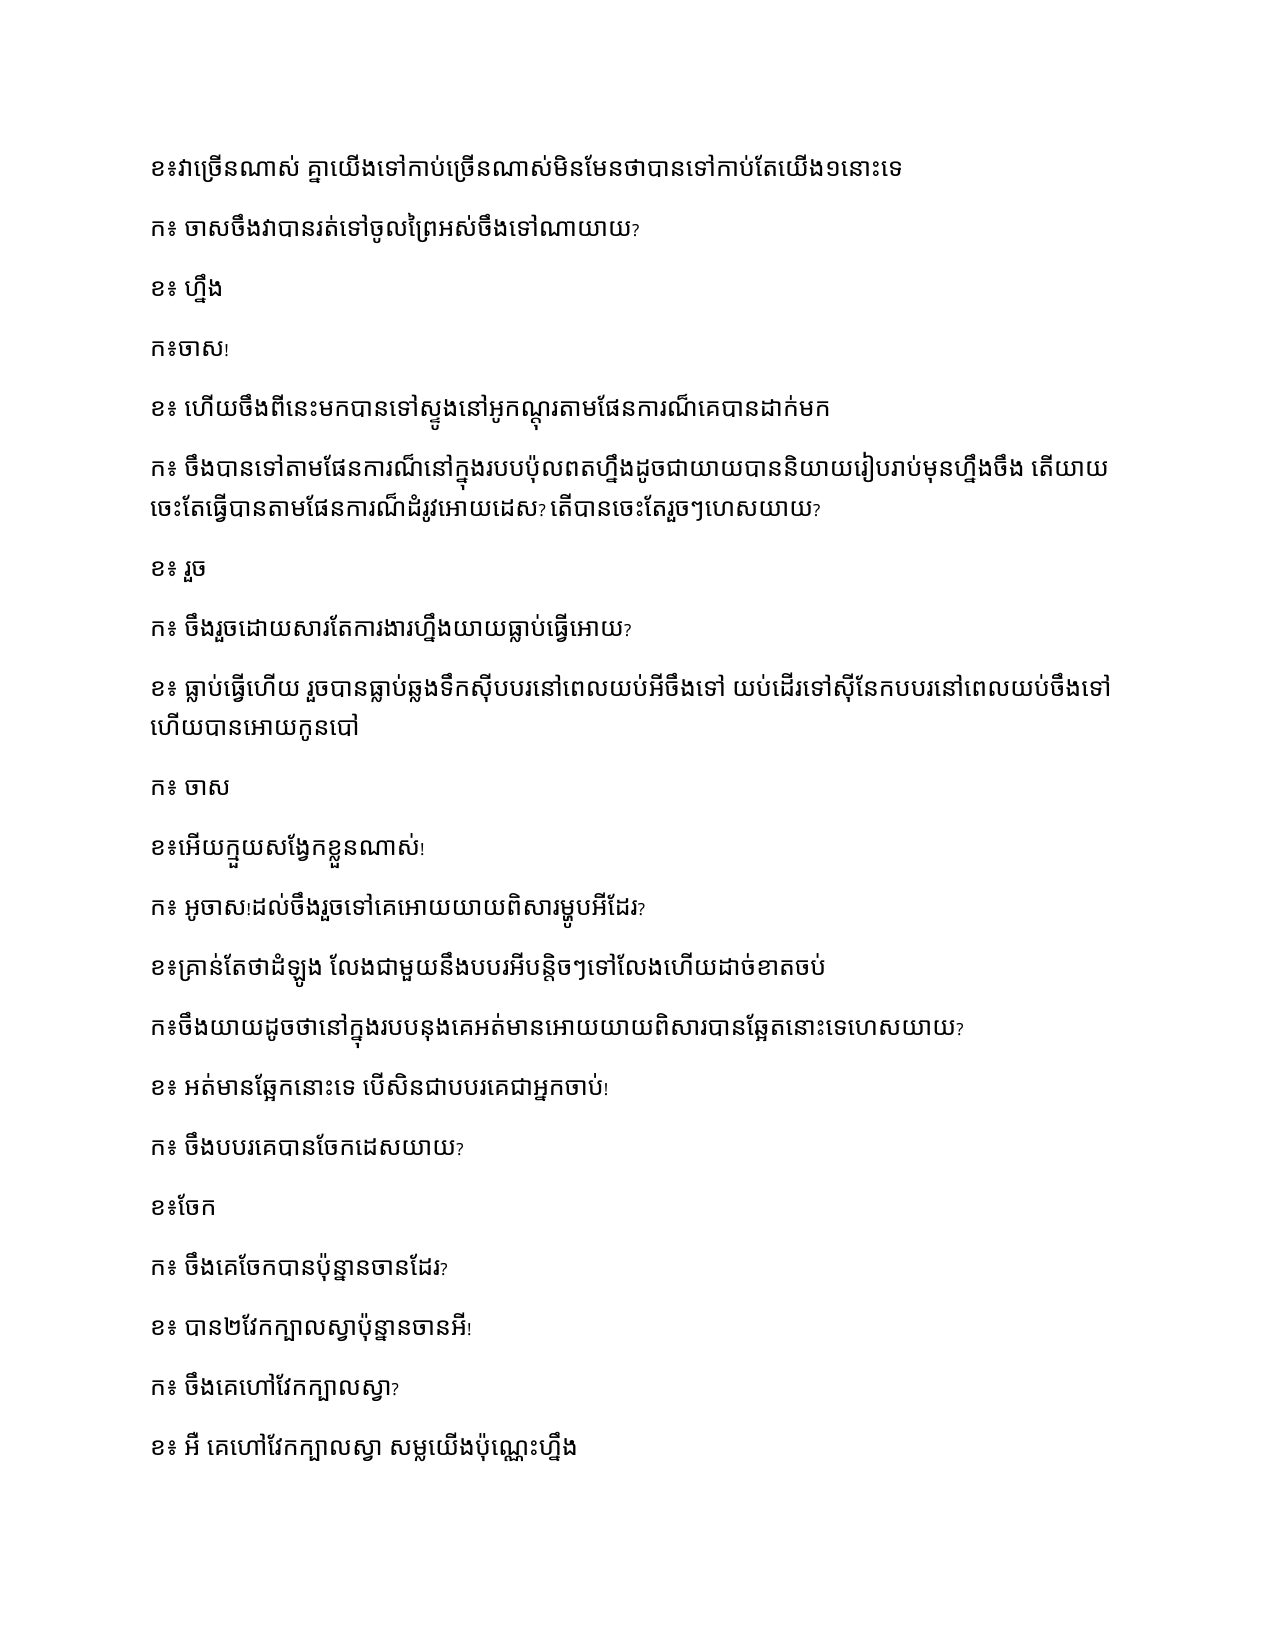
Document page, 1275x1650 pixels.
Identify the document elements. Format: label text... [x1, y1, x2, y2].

text ខ៖ អត់មានឆ្អែកនោះទេ បើសិនជាបបរគេជាអ្នកចាប់! [150, 1068, 1125, 1102]
text ខ៖​អើយក្មួយសង្វែកខ្លួនណាស់! [150, 828, 1125, 862]
text ក៖ ចឹងគេហៅវែកក្បាលស្វា? [150, 1368, 1125, 1402]
text ក៖ អូចាស!ដល់ចឹងរួចទៅគេអោយយាយពិសារម្ហូបអីដែរ? [150, 888, 1125, 922]
text ខ៖ រួច [150, 549, 1125, 583]
text ក៖ ចឹងរួចដោយសារតែការងារហ្នឹងយាយធ្លាប់ធ្វើអោយ? [150, 609, 1125, 643]
text ខ៖​វាច្រើនណាស់ គ្នាយើងទៅកាប់ច្រើនណាស់មិនមែនថាបានទៅកាប់តែយើង១នោះទេ [150, 150, 1125, 184]
text ក៖ ចាសចឹងវាបានរត់ទៅចូលព្រៃអស់ចឹងទៅណាយាយ? [150, 210, 1125, 244]
text ខ៖ ធ្លាប់ធ្វើហើយ រួចបានធ្លាប់ឆ្លងទឹកស៊ីបបរនៅពេលយប់អីចឹងទៅ យប់ដើរទៅស៊ីនែកប​បរនៅពេលយប់ចឹងទៅហើយបានអោយកូនបៅ [150, 669, 1125, 742]
text ក៖​ចឹងយាយដូចថានៅក្នុងរបបនុងគេអត់មានអោយយាយពិសារបានឆ្អែតនោះទេហេសយាយ? [150, 1008, 1125, 1042]
text ខ៖ បាន២វែកក្បាលស្វាប៉ុន្នានចានអី! [150, 1308, 1125, 1342]
text ក៖​ចាស! [150, 330, 1125, 364]
text ក៖ ចាស [150, 768, 1125, 802]
text ខ៖ ហ្នឹង [150, 270, 1125, 304]
text ខ៖ ហើយចឹងពីនេះមកបានទៅស្ទូងនៅអូកណ្តុរតាមផែនការណ៏គេបានដាក់មក [150, 390, 1125, 424]
text ខ៖​គ្រាន់តែថាដំឡូង លែងជាមួយនឹងបបរអីបន្តិចៗទៅលែងហើយដាច់ខាតចប់ [150, 948, 1125, 982]
text ក៖ ចឹងគេចែកបានប៉ុន្នានចានដែរ? [150, 1248, 1125, 1282]
text ខ៖ អឺ គេហៅវែកក្បាលស្វា សម្លយើងប៉ុណ្ណេះហ្នឹង [150, 1428, 1125, 1462]
text ខ៖ចែក [150, 1188, 1125, 1222]
text ក៖ ចឹងបបរគេបានចែកដេសយាយ? [150, 1128, 1125, 1162]
text ក៖ ចឹងបានទៅតាមផែនការណ៏នៅក្នុងរបបប៉ុលពតហ្នឹងដូចជាយាយបាននិយាយរៀបរាប់មុនហ្នឹងចឹង តើយាយចេះតែធ្វើបានតាមផែនការណ៏ដំរូវអោយដេស? តើបានចេះតែរួចៗហេសយាយ? [150, 450, 1125, 523]
